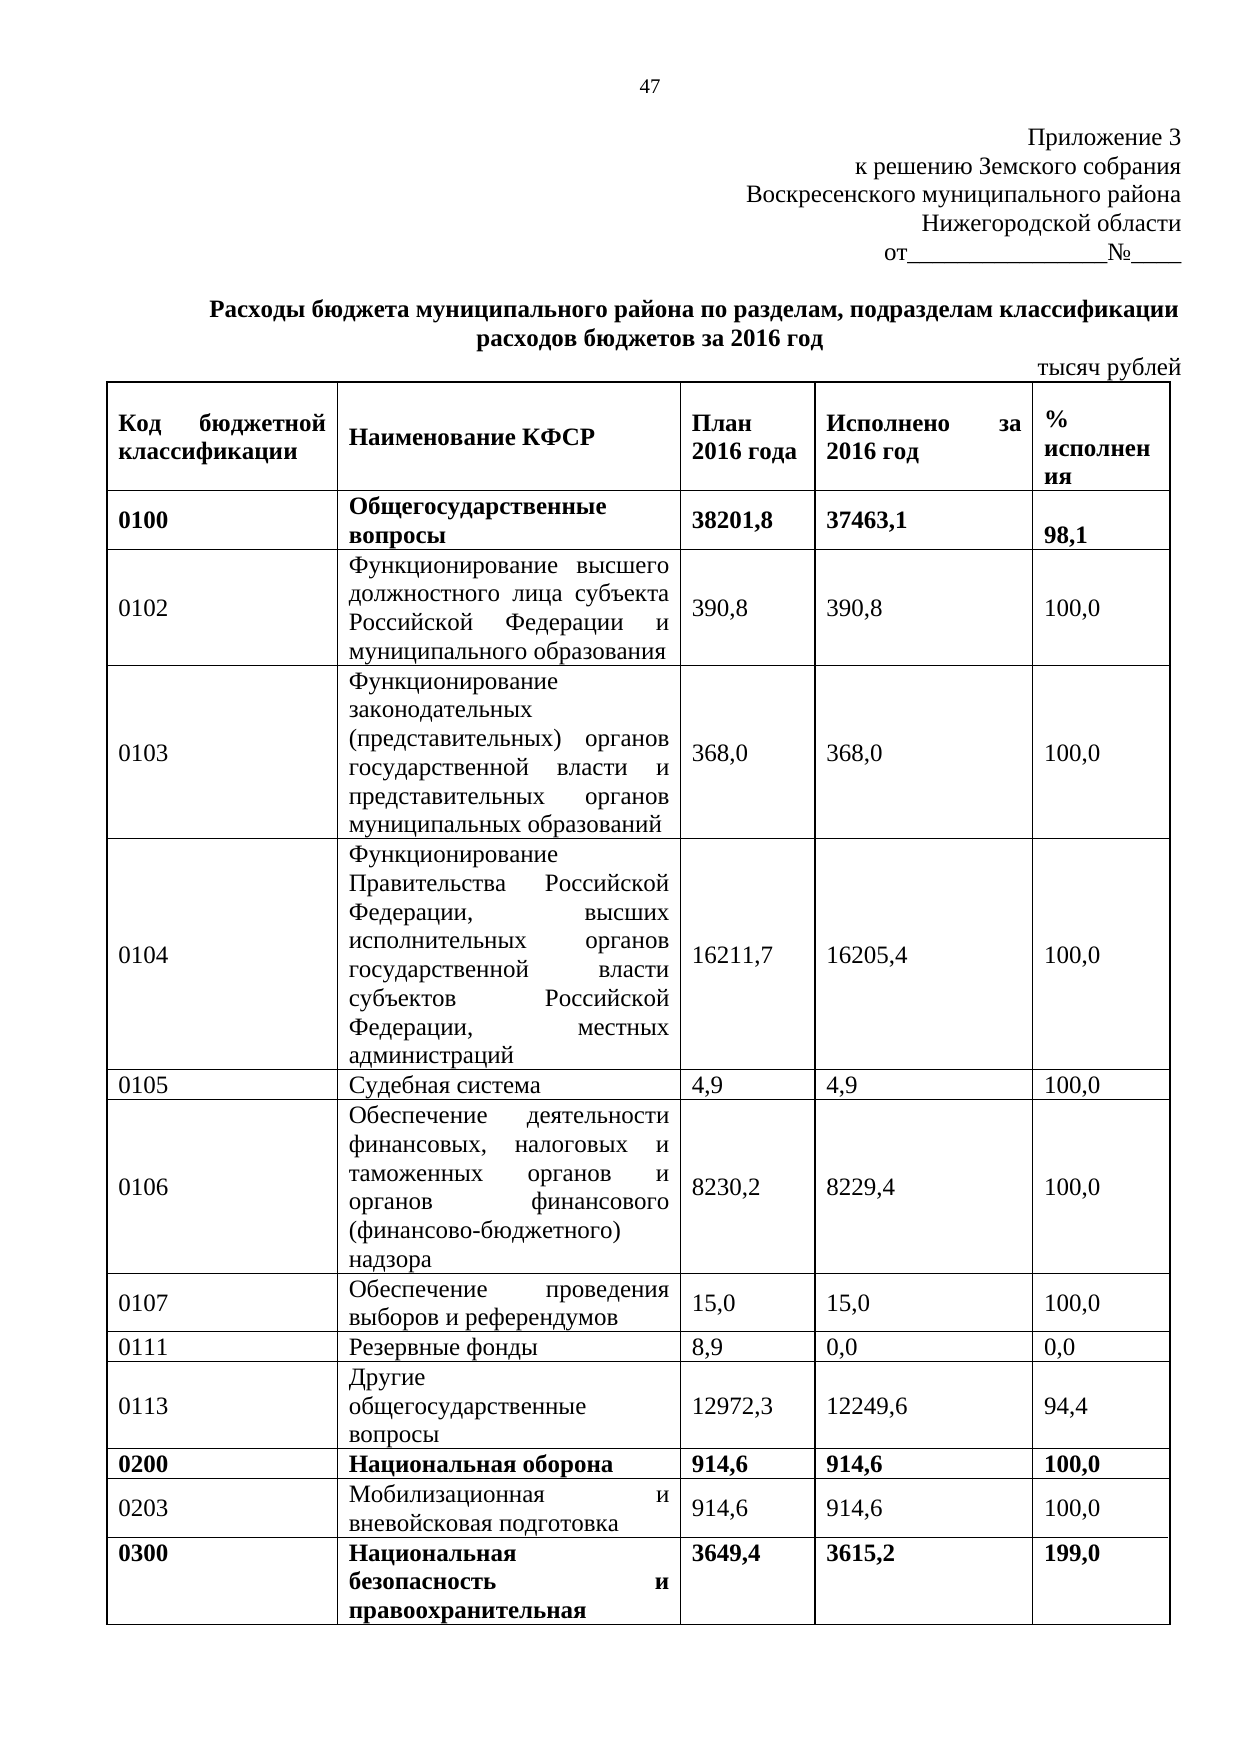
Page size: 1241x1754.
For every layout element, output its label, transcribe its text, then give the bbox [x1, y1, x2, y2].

text Нижегородской области [118, 208, 1181, 237]
table_cell 16211,7 [681, 839, 814, 1069]
table_cell 100,0 [1033, 1070, 1169, 1099]
table_cell 390,8 [816, 550, 1032, 665]
table_cell 8,9 [681, 1332, 814, 1361]
table_cell 4,9 [816, 1070, 1032, 1099]
table_cell Мобилизационная и вневойсковая подготовка [338, 1479, 680, 1537]
table_cell 0111 [108, 1332, 337, 1361]
table_cell 0104 [108, 839, 337, 1069]
table_cell 390,8 [681, 550, 814, 665]
table_cell 914,6 [816, 1449, 1032, 1478]
table_cell 0102 [108, 550, 337, 665]
text Приложение 3 [118, 122, 1181, 151]
text Воскресенского муниципального района [118, 179, 1181, 208]
table_cell 914,6 [681, 1449, 814, 1478]
table_cell 0300 [108, 1538, 337, 1624]
table_cell 0,0 [1033, 1332, 1169, 1361]
table_cell 16205,4 [816, 839, 1032, 1069]
table_cell Судебная система [338, 1070, 680, 1099]
table_cell 368,0 [816, 666, 1032, 838]
table_cell Общегосударственные вопросы [338, 491, 680, 549]
table_cell 199,0 [1033, 1537, 1169, 1624]
table_header План 2016 года [681, 383, 814, 490]
table_cell 12972,3 [681, 1362, 814, 1448]
table_cell 0200 [108, 1449, 337, 1478]
table_cell 100,0 [1033, 1100, 1169, 1273]
table_cell 38201,8 [681, 491, 814, 549]
text от________________№____ [118, 237, 1181, 266]
table_cell Обеспечение деятельности финансовых, налоговых и таможенных органов и органов финансового (финансово-бюджетного) надзора [338, 1100, 680, 1273]
text Расходы бюджета муниципального района по разделам, подразделам классификации расходов бюджетов за 2016 год [118, 294, 1181, 352]
table_header % исполнения [1033, 383, 1169, 490]
table_cell 3615,2 [816, 1538, 1032, 1624]
table_cell 15,0 [681, 1274, 814, 1331]
text тысяч рублей [118, 352, 1181, 381]
table_cell Обеспечение проведения выборов и референдумов [338, 1274, 680, 1331]
table_cell Другие общегосударственные вопросы [338, 1362, 680, 1448]
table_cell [338, 1538, 680, 1624]
table_cell 8229,4 [816, 1100, 1032, 1273]
table_cell 914,6 [816, 1479, 1032, 1537]
table_cell 368,0 [681, 666, 814, 838]
table_cell 0107 [108, 1274, 337, 1331]
table_cell Резервные фонды [338, 1332, 680, 1361]
table_header Код бюджетной классификации [108, 383, 337, 490]
table_cell 100,0 [1033, 666, 1169, 838]
text к решению Земского собрания [118, 151, 1181, 179]
table_cell 37463,1 [816, 491, 1032, 549]
table_cell 0100 [108, 491, 337, 549]
table_cell Национальная оборона [338, 1449, 680, 1478]
table_cell 0113 [108, 1362, 337, 1448]
table_cell 100,0 [1033, 1449, 1169, 1478]
table_cell 914,6 [681, 1479, 814, 1537]
table_cell 0103 [108, 666, 337, 838]
table_cell Функционирование законодательных (представительных) органов государственной власти и представительных органов муниципальных образований [338, 666, 680, 838]
table_cell 100,0 [1033, 1274, 1169, 1331]
table_cell 98,1 [1033, 491, 1169, 549]
table_cell 0203 [108, 1479, 337, 1537]
table_cell 0,0 [816, 1332, 1032, 1361]
table_cell 100,0 [1033, 839, 1169, 1069]
table_cell 8230,2 [681, 1100, 814, 1273]
table_cell 0106 [108, 1100, 337, 1273]
table_cell 12249,6 [816, 1362, 1032, 1448]
table_cell 3649,4 [681, 1538, 814, 1624]
table_cell 4,9 [681, 1070, 814, 1099]
table_cell 100,0 [1033, 1479, 1169, 1537]
table_cell 0105 [108, 1070, 337, 1099]
table_cell 100,0 [1033, 550, 1169, 665]
table_cell 94,4 [1033, 1362, 1169, 1448]
table_cell 15,0 [816, 1274, 1032, 1331]
table_header Исполнено за 2016 год [816, 383, 1032, 490]
table_header Наименование КФСР [338, 383, 680, 490]
table_cell Функционирование высшего должностного лица субъекта Российской Федерации и муниципального образования [338, 550, 680, 665]
table_cell Функционирование Правительства Российской Федерации, высших исполнительных органов государственной власти субъектов Российской Федерации, местных администраций [338, 839, 680, 1069]
